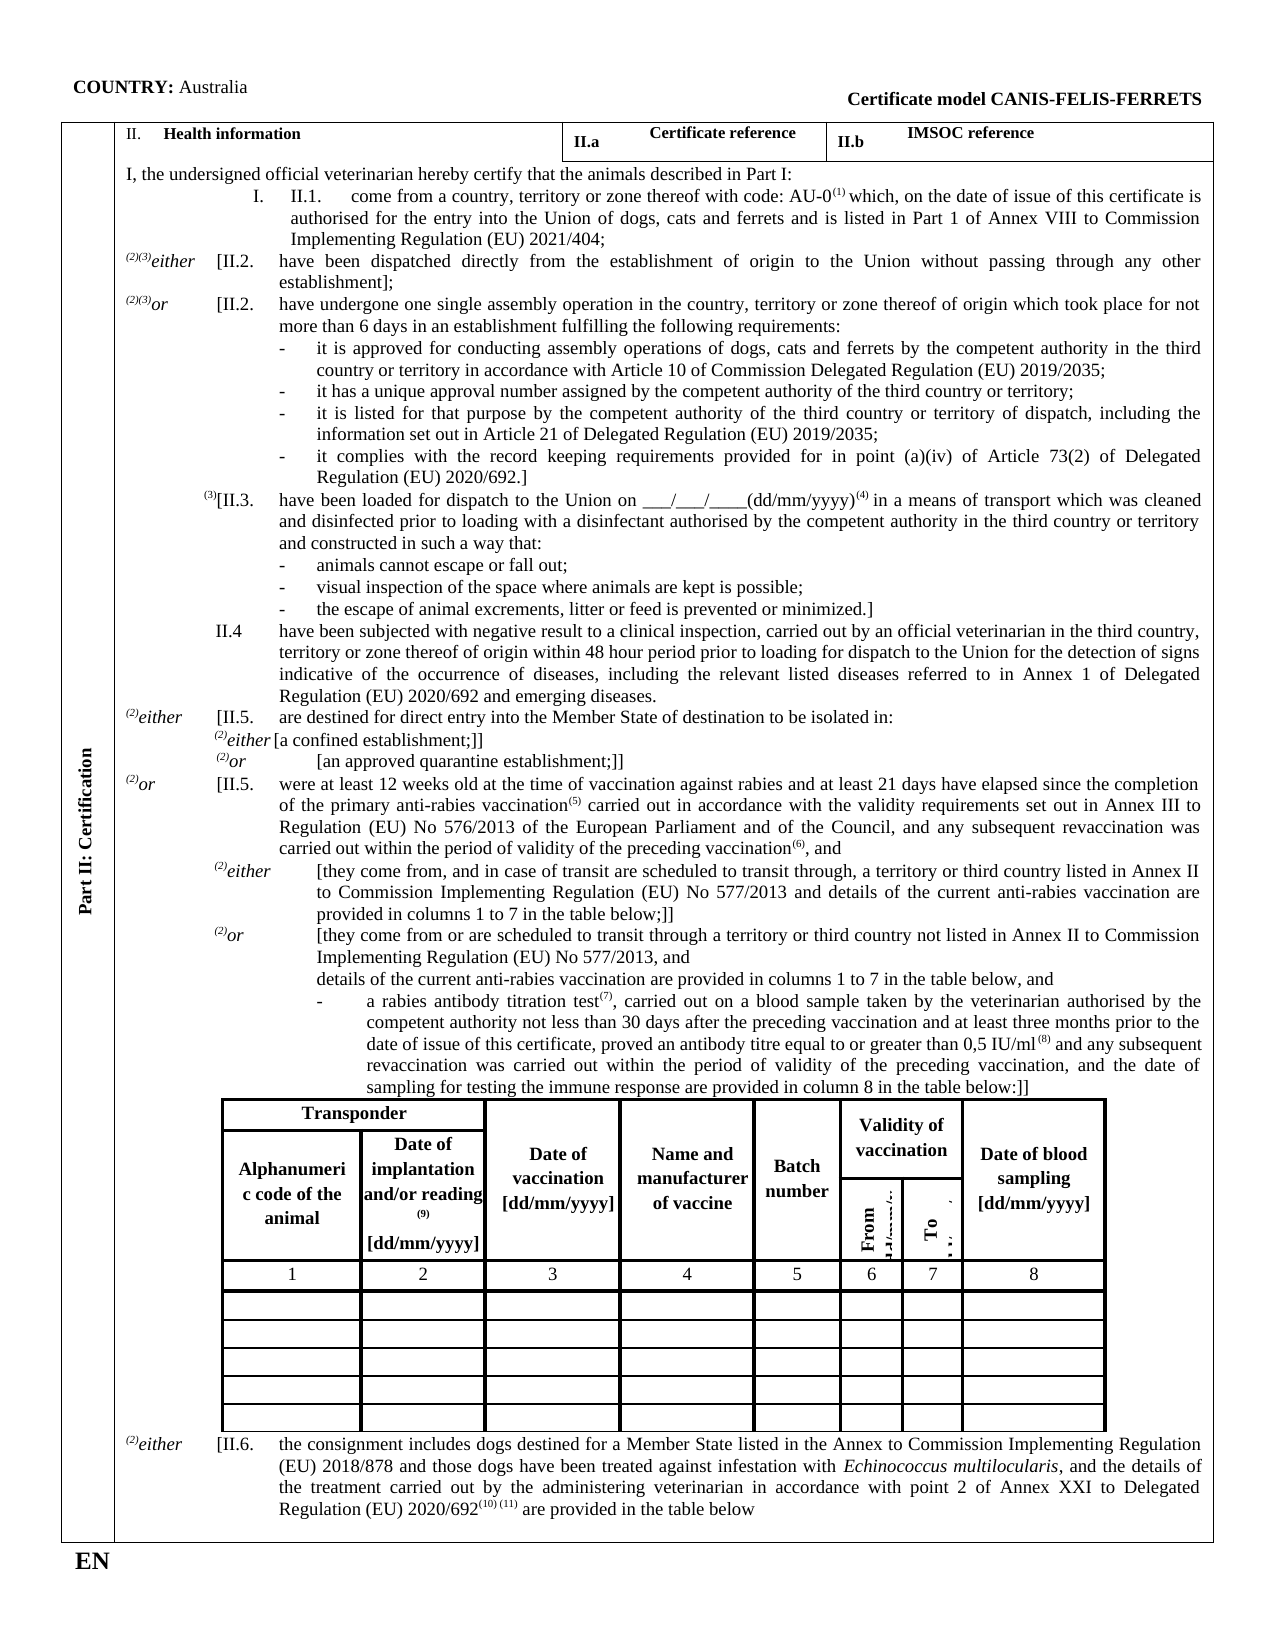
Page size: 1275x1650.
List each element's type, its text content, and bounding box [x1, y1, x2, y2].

table_cell Health information [115, 123, 562, 161]
table_cell Certificate reference [638, 123, 826, 161]
table_header Certificate model CANIS-FELIS-FERRETS [563, 75, 1213, 122]
table_cell II.b [827, 123, 896, 161]
table_cell II.a [563, 123, 638, 161]
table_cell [115, 161, 1213, 1542]
table_cell Part II: Certification [62, 123, 114, 1542]
table_header COUNTRY: Australia [62, 75, 562, 122]
table_cell IMSOC reference [896, 123, 1213, 161]
